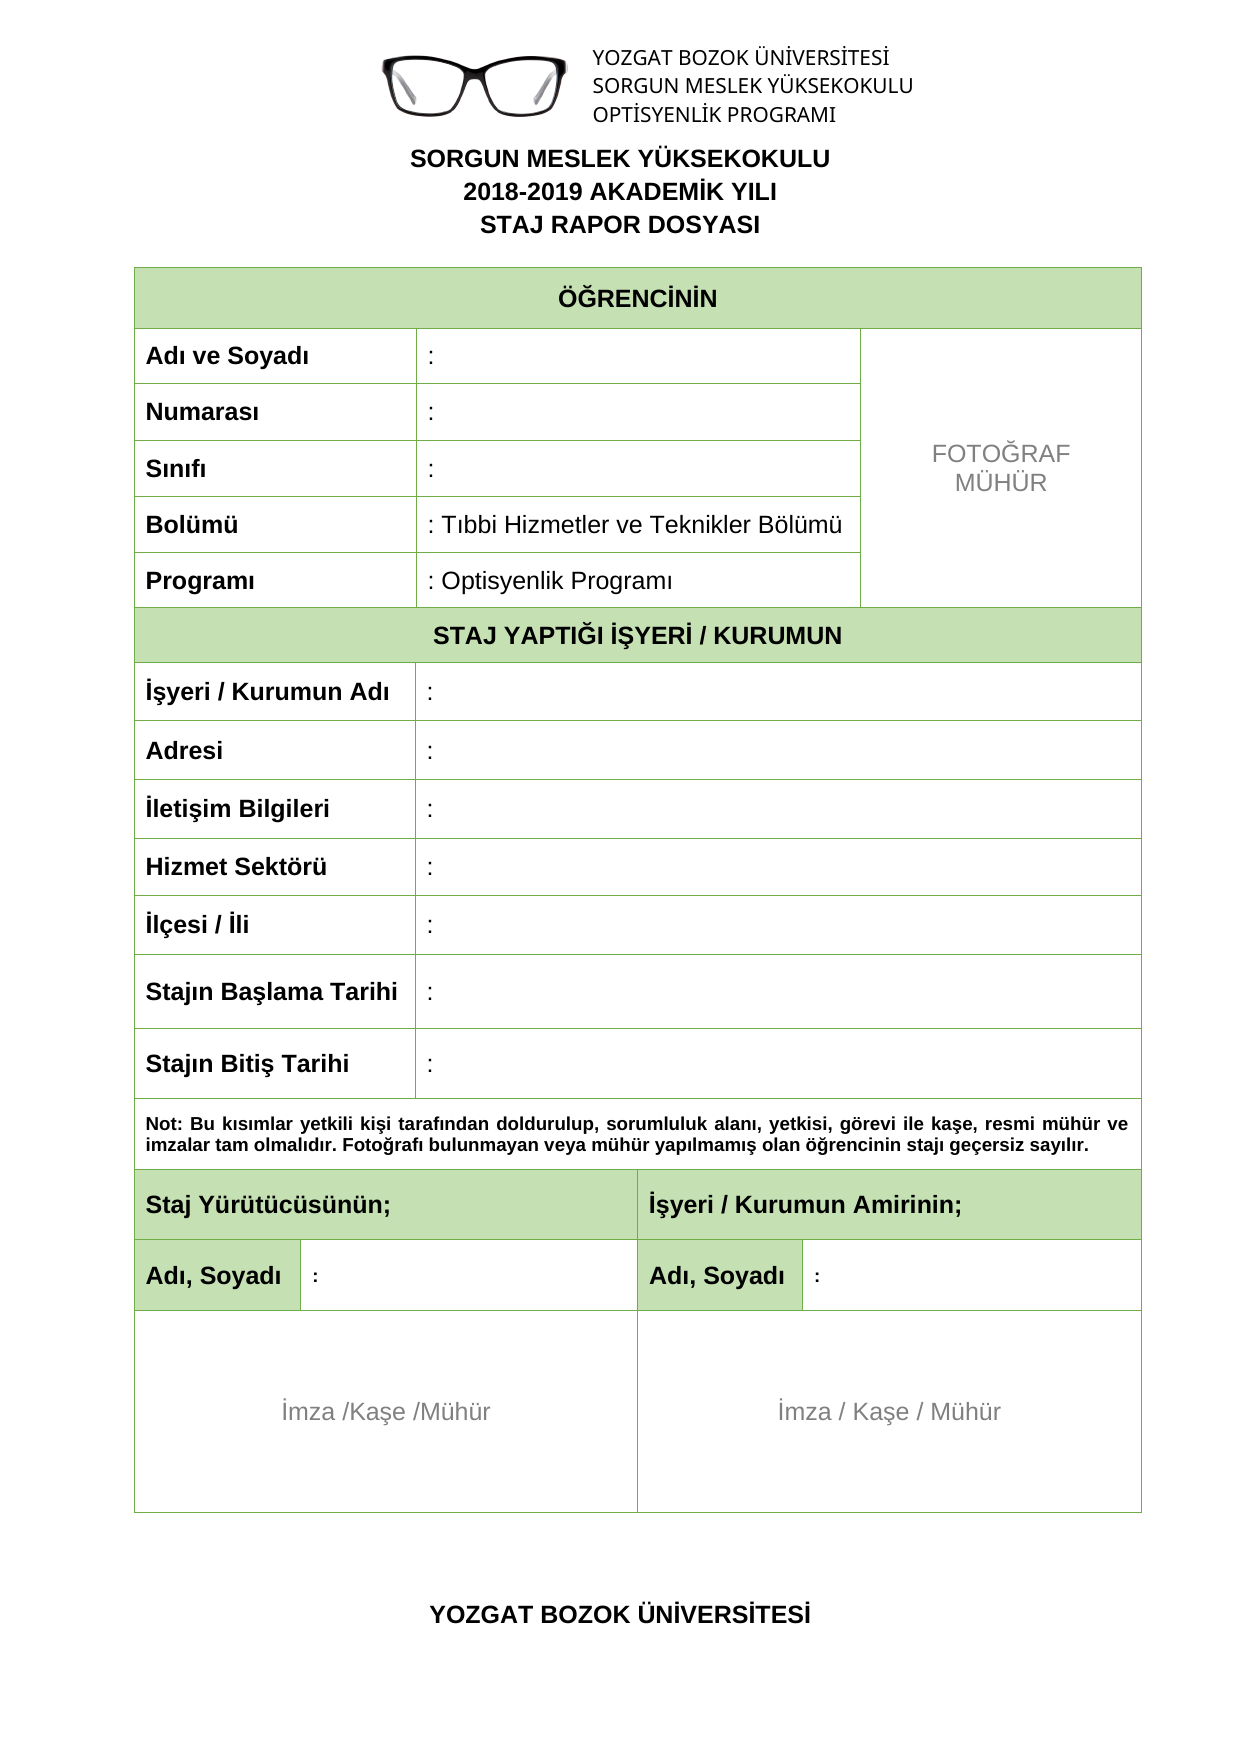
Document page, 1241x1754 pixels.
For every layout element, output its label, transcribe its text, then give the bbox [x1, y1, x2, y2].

table_cell Adı, Soyadı [638, 1240, 802, 1310]
text STAJ RAPOR DOSYASI [150, 210, 1090, 239]
table_cell STAJ YAPTIĞI İŞYERİ / KURUMUN [135, 608, 1141, 662]
table_cell : [416, 955, 1141, 1027]
text SORGUN MESLEK YÜKSEKOKULU [150, 144, 1090, 173]
table_cell : Tıbbi Hizmetler ve Teknikler Bölümü [417, 497, 860, 552]
table_header ÖĞRENCİNİN [135, 268, 1141, 328]
table_cell Staj Yürütücüsünün; [135, 1170, 637, 1239]
picture [378, 48, 570, 123]
table_cell İşyeri / Kurumun Adı [135, 663, 415, 720]
table_cell FOTOĞRAF MÜHÜR [861, 329, 1141, 607]
table_cell : [417, 384, 860, 440]
table_cell İletişim Bilgileri [135, 780, 415, 837]
table_cell Adı, Soyadı [135, 1240, 300, 1310]
table_cell : [416, 1029, 1141, 1098]
table_cell Programı [135, 553, 416, 607]
table_cell Adı ve Soyadı [135, 329, 416, 382]
table_cell Numarası [135, 384, 416, 440]
text 2018-2019 AKADEMİK YILI [150, 177, 1090, 206]
table_cell : [416, 780, 1141, 837]
table_cell İşyeri / Kurumun Amirinin; [638, 1170, 1141, 1239]
table_cell İlçesi / İli [135, 896, 415, 953]
table_cell : [417, 329, 860, 382]
table_cell : [301, 1240, 637, 1310]
table_cell Not: Bu kısımlar yetkili kişi tarafından doldurulup, sorumluluk alanı, yetkisi, görevi ile kaşe, resmi mühür ve imzalar tam olmalıdır. Fotoğrafı bulunmayan veya mühür yapılmamış olan öğrencinin stajı geçersiz sayılır. [135, 1099, 1141, 1169]
table_cell : [416, 721, 1141, 779]
table_cell : [417, 441, 860, 496]
table_cell : Optisyenlik Programı [417, 553, 860, 607]
table_cell : [803, 1240, 1141, 1310]
table_cell : [416, 839, 1141, 895]
table_cell : [416, 896, 1141, 953]
table_cell İmza / Kaşe / Mühür [638, 1311, 1141, 1512]
table_cell Stajın Bitiş Tarihi [135, 1029, 415, 1098]
table_cell İmza /Kaşe /Mühür [135, 1311, 637, 1512]
table_cell Bolümü [135, 497, 416, 552]
table_cell Sınıfı [135, 441, 416, 496]
text YOZGAT BOZOK ÜNİVERSİTESİ [150, 1599, 1090, 1628]
table_cell Adresi [135, 721, 415, 779]
table_cell Stajın Başlama Tarihi [135, 955, 415, 1027]
table_cell : [416, 663, 1141, 720]
table_cell Hizmet Sektörü [135, 839, 415, 895]
